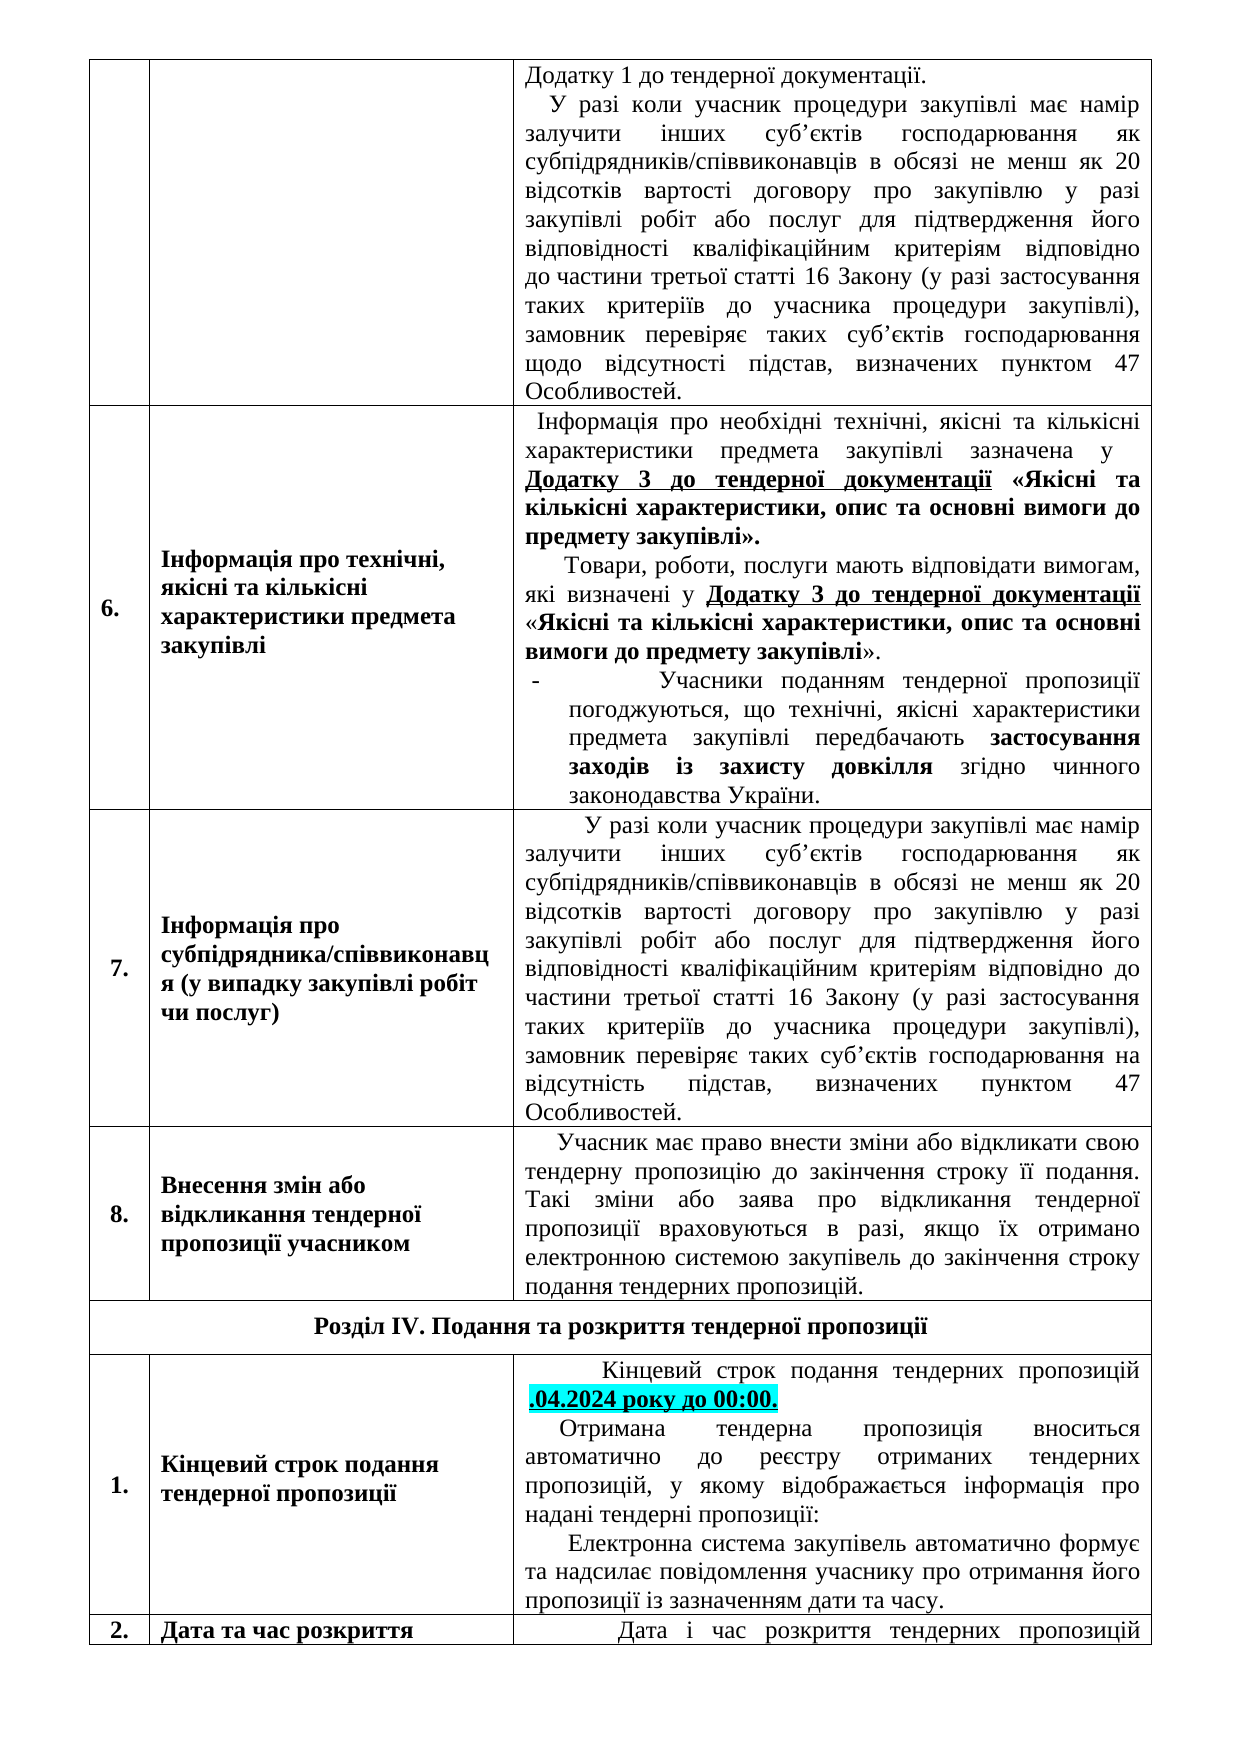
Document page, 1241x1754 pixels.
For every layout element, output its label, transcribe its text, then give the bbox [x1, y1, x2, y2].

table_cell 2. [90, 1615, 149, 1644]
table_cell Учасник має право внести зміни або відкликати свою тендерну пропозицію до закінчення строку її подання. Такі зміни або заява про відкликання тендерної пропозиції враховуються в разі, якщо їх отримано електронною системою закупівель до закінчення строку подання тендерних пропозицій. [514, 1127, 1151, 1299]
table_cell 5. [90, 60, 149, 405]
table_cell 1. [90, 1355, 149, 1614]
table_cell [150, 60, 513, 405]
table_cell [514, 1615, 1151, 1644]
table_cell Кінцевий строк подання тендерної пропозиції [150, 1355, 513, 1614]
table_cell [150, 1615, 513, 1644]
table_cell Кінцевий строк подання тендерних пропозицій .04.2024 року до 00:00. Отримана тендерна пропозиція вноситься автоматично до реєстру отриманих тендерних пропозицій, у якому відображається інформація про надані тендерні пропозиції: Електронна система закупівель автоматично формує та надсилає повідомлення учаснику про отримання його пропозиції із зазначенням дати та часу. [514, 1355, 1151, 1614]
table_cell У разі коли учасник процедури закупівлі має намір залучити інших суб’єктів господарювання як субпідрядників/співвиконавців в обсязі не менш як 20 відсотків вартості договору про закупівлю у разі закупівлі робіт або послуг для підтвердження його відповідності кваліфікаційним критеріям відповідно до частини третьої статті 16 Закону (у разі застосування таких критеріїв до учасника процедури закупівлі), замовник перевіряє таких суб’єктів господарювання на відсутність підстав, визначених пунктом 47 Особливостей. [514, 810, 1151, 1126]
table_cell 6. [90, 406, 149, 809]
table_cell 7. [90, 810, 149, 1126]
table_cell Внесення змін або відкликання тендерної пропозиції учасником [150, 1127, 513, 1299]
table_cell Інформація про субпідрядника/співвиконавця (у випадку закупівлі робіт чи послуг) [150, 810, 513, 1126]
table_cell Інформація про необхідні технічні, якісні та кількісні характеристики предмета закупівлі зазначена у Додатку 3 до тендерної документації «Якісні та кількісні характеристики, опис та основні вимоги до предмету закупівлі». Товари, роботи, послуги мають відповідати вимогам, які визначені у Додатку 3 до тендерної документації «Якісні та кількісні характеристики, опис та основні вимоги до предмету закупівлі». Учасники поданням тендерної пропозиції погоджуються, що технічні, якісні характеристики предмета закупівлі передбачають застосування заходів із захисту довкілля згідно чинного законодавства України. [514, 406, 1151, 809]
table_cell Розділ IV. Подання та розкриття тендерної пропозиції [90, 1301, 1151, 1354]
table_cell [514, 60, 1151, 405]
table_cell Інформація про технічні, якісні та кількісні характеристики предмета закупівлі [150, 406, 513, 809]
table_cell 8. [90, 1127, 149, 1299]
